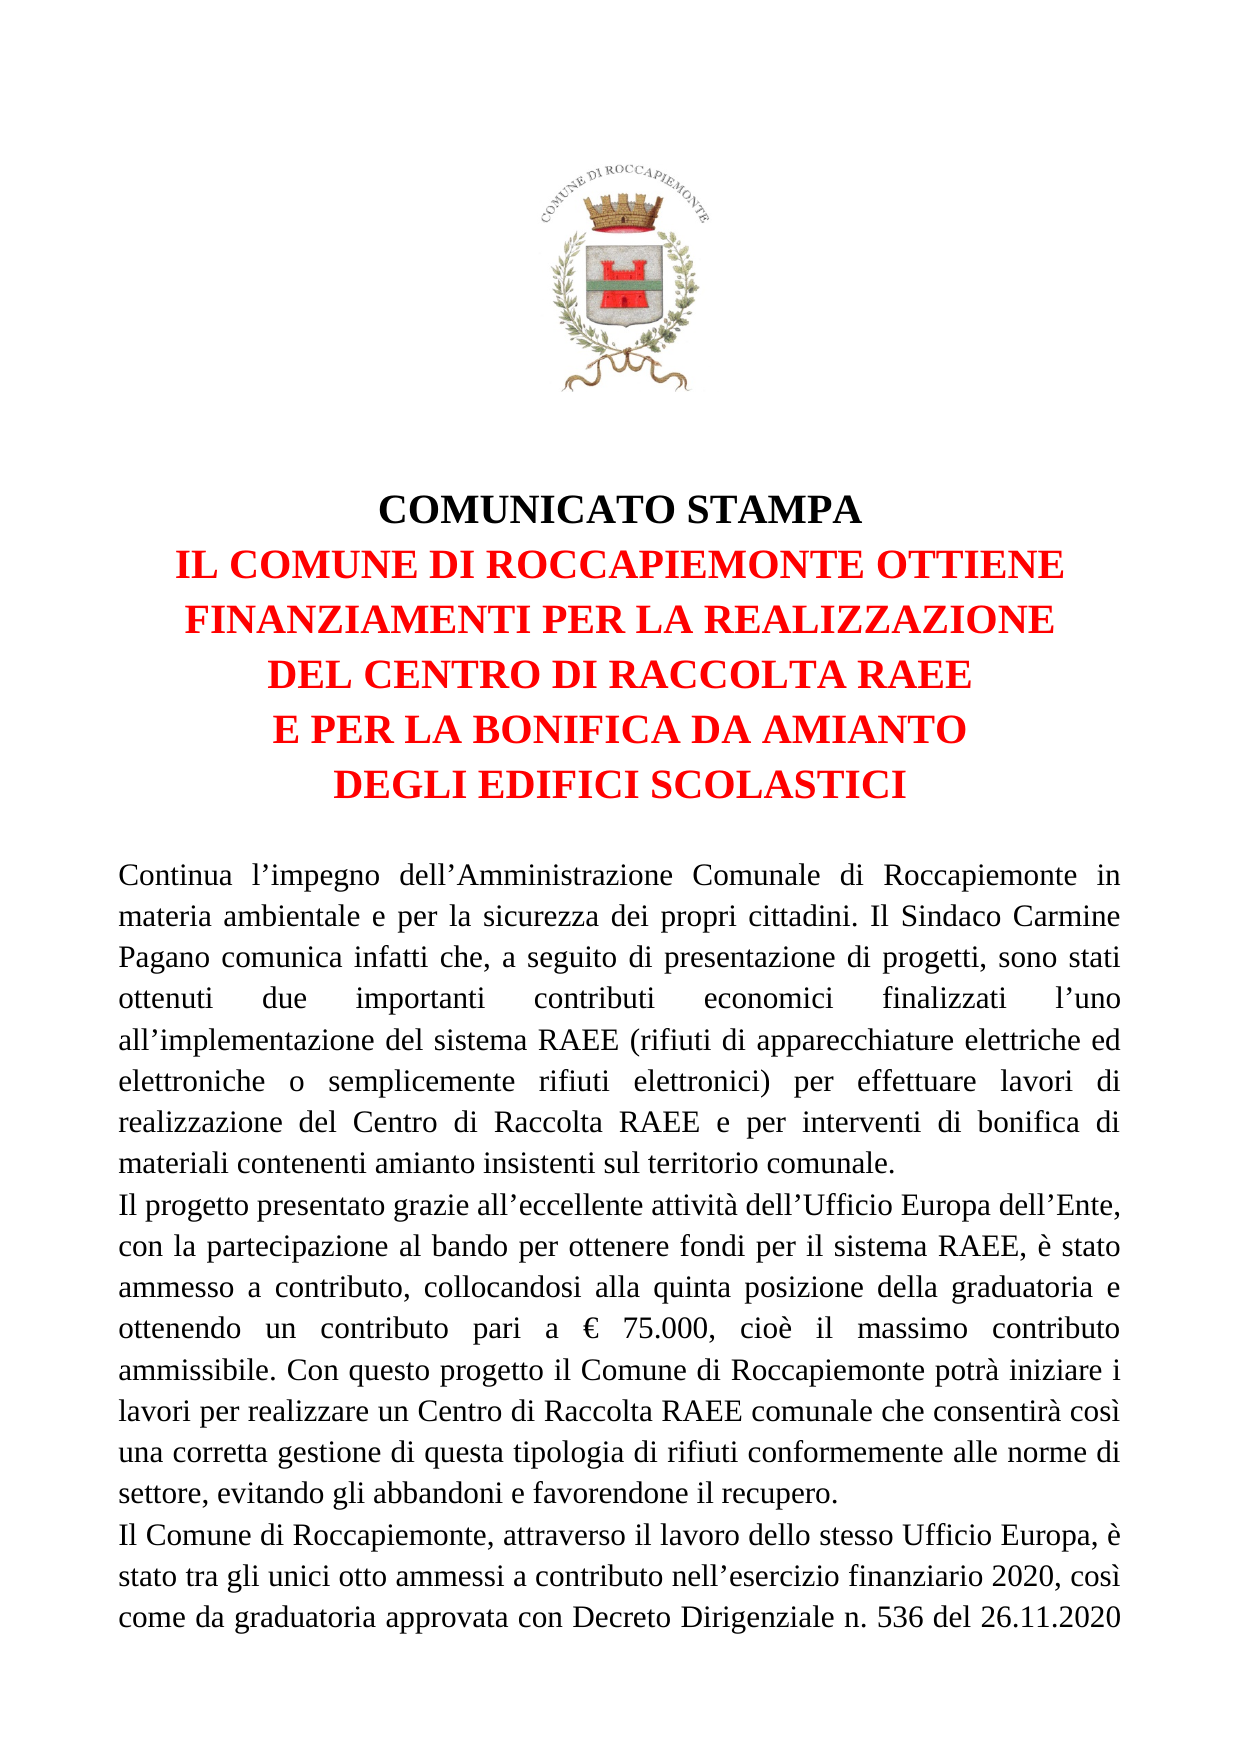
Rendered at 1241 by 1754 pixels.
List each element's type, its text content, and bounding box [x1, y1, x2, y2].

text E PER LA BONIFICA DA AMIANTO [118, 704, 1122, 752]
text Continua l’impegno dell’Amministrazione Comunale di Roccapiemonte in materia ambientale e per la sicurezza dei propri cittadini. Il Sindaco Carmine Pagano comunica infatti che, a seguito di presentazione di progetti, sono stati ottenuti due importanti contributi economici finalizzati l’uno all’implementazione del sistema RAEE (rifiuti di apparecchiature elettriche ed elettroniche o semplicemente rifiuti elettronici) per effettuare lavori di realizzazione del Centro di Raccolta RAEE e per interventi di bonifica di materiali contenenti amianto insistenti sul territorio comunale. [118, 856, 1122, 1181]
text Il progetto presentato grazie all’eccellente attività dell’Ufficio Europa dell’Ente, con la partecipazione al bando per ottenere fondi per il sistema RAEE, è stato ammesso a contributo, collocandosi alla quinta posizione della graduatoria e ottenendo un contributo pari a € 75.000, cioè il massimo contributo ammissibile. Con questo progetto il Comune di Roccapiemonte potrà iniziare i lavori per realizzare un Centro di Raccolta RAEE comunale che consentirà così una corretta gestione di questa tipologia di rifiuti conformemente alle norme di settore, evitando gli abbandoni e favorendone il recupero. [118, 1186, 1122, 1511]
text DEL CENTRO DI RACCOLTA RAEE [118, 649, 1122, 697]
picture [509, 147, 732, 392]
text IL COMUNE DI ROCCAPIEMONTE OTTIENE FINANZIAMENTI PER LA REALIZZAZIONE [118, 539, 1122, 642]
text DEGLI EDIFICI SCOLASTICI [118, 759, 1122, 807]
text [118, 1516, 1122, 1634]
text COMUNICATO STAMPA [118, 484, 1122, 532]
